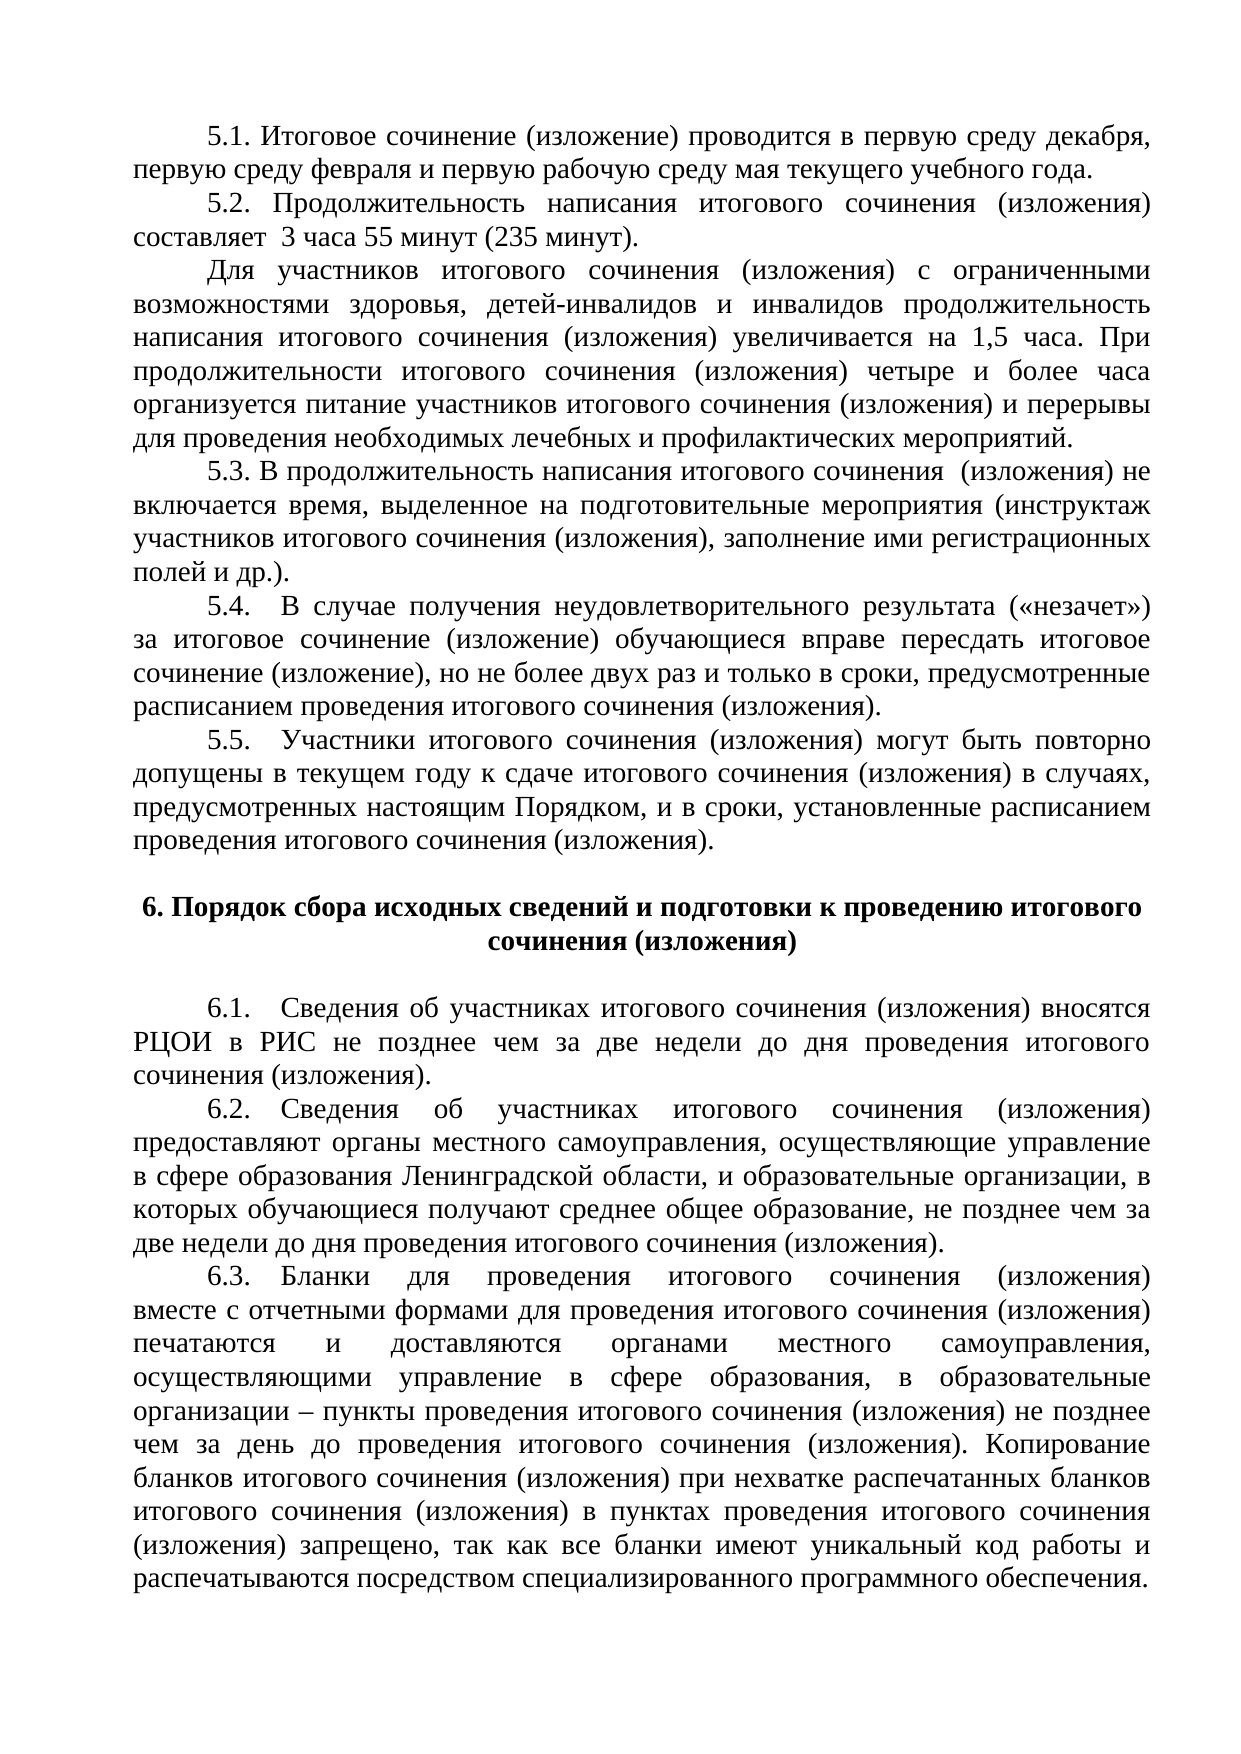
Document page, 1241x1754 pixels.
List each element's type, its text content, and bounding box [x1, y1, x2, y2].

list Сведения об участниках итогового сочинения (изложения) предоставляют органы местного самоуправления, осуществляющие управление в сфере образования Ленинградской области, и образовательные организации, в которых обучающиеся получают среднее общее образование, не позднее чем за две недели до дня проведения итогового сочинения (изложения). [133, 1091, 1152, 1258]
list Участники итогового сочинения (изложения) могут быть повторно допущены в текущем году к сдаче итогового сочинения (изложения) в случаях, предусмотренных настоящим Порядком, и в сроки, установленные расписанием проведения итогового сочинения (изложения). [133, 722, 1152, 856]
text Для участников итогового сочинения (изложения) с ограниченными возможностями здоровья, детей-инвалидов и инвалидов продолжительность написания итогового сочинения (изложения) увеличивается на 1,5 часа. При продолжительности итогового сочинения (изложения) четыре и более часа организуется питание участников итогового сочинения (изложения) и перерывы для проведения необходимых лечебных и профилактических мероприятий. [133, 252, 1152, 453]
list 5.3. В продолжительность написания итогового сочинения (изложения) не включается время, выделенное на подготовительные мероприятия (инструктаж участников итогового сочинения (изложения), заполнение ими регистрационных полей и др.). [133, 453, 1152, 588]
text 5.2. Продолжительность написания итогового сочинения (изложения) составляет 3 часа 55 минут (235 минут). [133, 185, 1152, 252]
subtitle 6. Порядок сбора исходных сведений и подготовки к проведению итогового сочинения (изложения) [133, 889, 1152, 957]
text 5.1. Итоговое сочинение (изложение) проводится в первую среду декабря, первую среду февраля и первую рабочую среду мая текущего учебного года. [133, 118, 1152, 185]
list Сведения об участниках итогового сочинения (изложения) вносятся РЦОИ в РИС не позднее чем за две недели до дня проведения итогового сочинения (изложения). [133, 990, 1152, 1091]
list Бланки для проведения итогового сочинения (изложения) вместе с отчетными формами для проведения итогового сочинения (изложения) печатаются и доставляются органами местного самоуправления, осуществляющими управление в сфере образования, в образовательные организации – пункты проведения итогового сочинения (изложения) не позднее чем за день до проведения итогового сочинения (изложения). Копирование бланков итогового сочинения (изложения) при нехватке распечатанных бланков итогового сочинения (изложения) в пунктах проведения итогового сочинения (изложения) запрещено, так как все бланки имеют уникальный код работы и распечатываются посредством специализированного программного обеспечения. [133, 1258, 1152, 1594]
list В случае получения неудовлетворительного результата («незачет») за итоговое сочинение (изложение) обучающиеся вправе пересдать итоговое сочинение (изложение), но не более двух раз и только в сроки, предусмотренные расписанием проведения итогового сочинения (изложения). [133, 588, 1152, 722]
